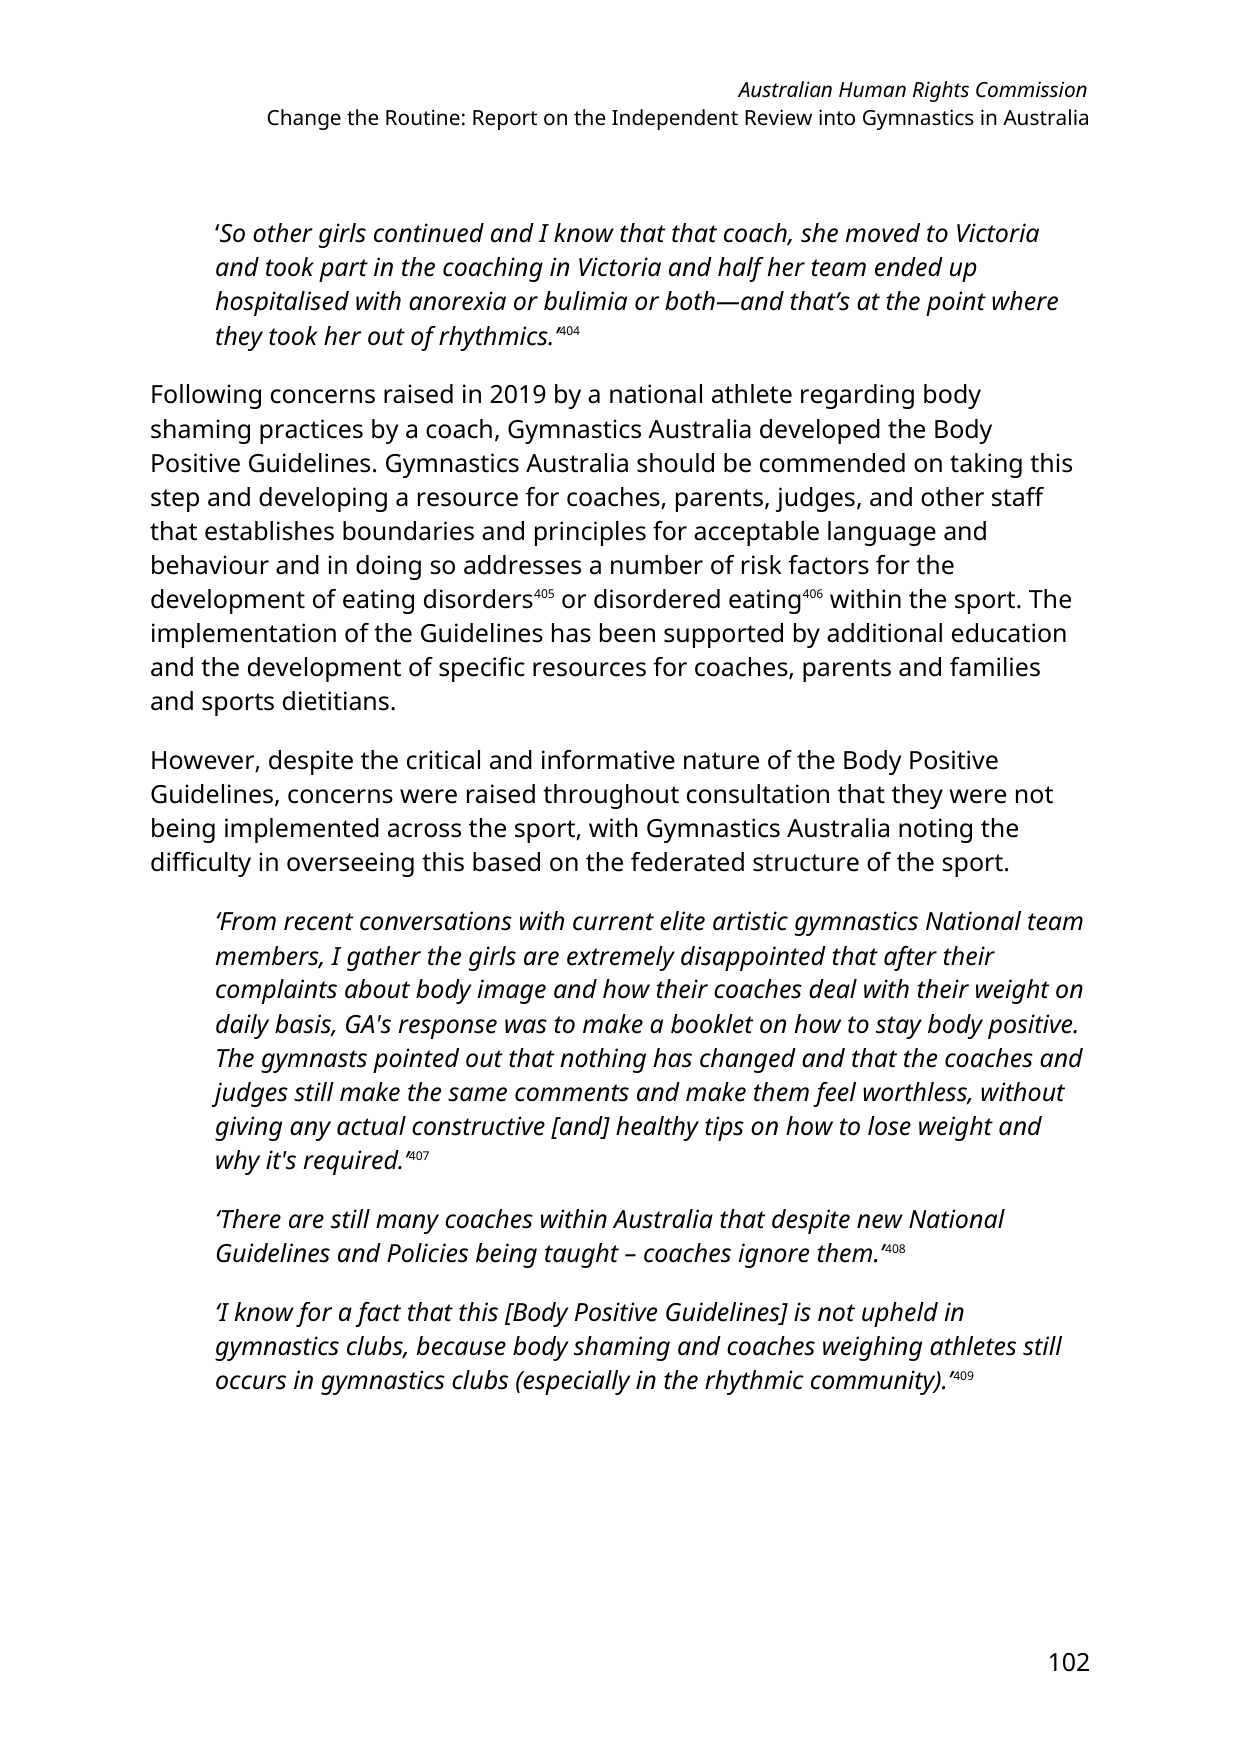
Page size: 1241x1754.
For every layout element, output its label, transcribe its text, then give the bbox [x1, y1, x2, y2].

text ‘So other girls continued and I know that that coach, she moved to Victoria and took part in the coaching in Victoria and half her team ended up hospitalised with anorexia or bulimia or both—and that’s at the point where they took her out of rhythmics.’ [215, 216, 1090, 352]
text However, despite the critical and informative nature of the Body Positive Guidelines, concerns were raised throughout consultation that they were not being implemented across the sport, with Gymnastics Australia noting the difficulty in overseeing this based on the federated structure of the sport. [150, 743, 1090, 879]
text ‘I know for a fact that this [Body Positive Guidelines] is not upheld in gymnastics clubs, because body shaming and coaches weighing athletes still occurs in gymnastics clubs (especially in the rhythmic community).’ [215, 1295, 1090, 1397]
text ‘There are still many coaches within Australia that despite new National Guidelines and Policies being taught – coaches ignore them.’ [215, 1202, 1090, 1270]
text ‘From recent conversations with current elite artistic gymnastics National team members, I gather the girls are extremely disappointed that after their complaints about body image and how their coaches deal with their weight on daily basis, GA's response was to make a booklet on how to stay body positive. The gymnasts pointed out that nothing has changed and that the coaches and judges still make the same comments and make them feel worthless, without giving any actual constructive [and] healthy tips on how to lose weight and why it's required.’ [215, 904, 1090, 1177]
text Following concerns raised in 2019 by a national athlete regarding body shaming practices by a coach, Gymnastics Australia developed the Body Positive Guidelines. Gymnastics Australia should be commended on taking this step and developing a resource for coaches, parents, judges, and other staff that establishes boundaries and principles for acceptable language and behaviour and in doing so addresses a number of risk factors for the development of eating disorders or disordered eating within the sport. The implementation of the Guidelines has been supported by additional education and the development of specific resources for coaches, parents and families and sports dietitians. [150, 377, 1090, 718]
